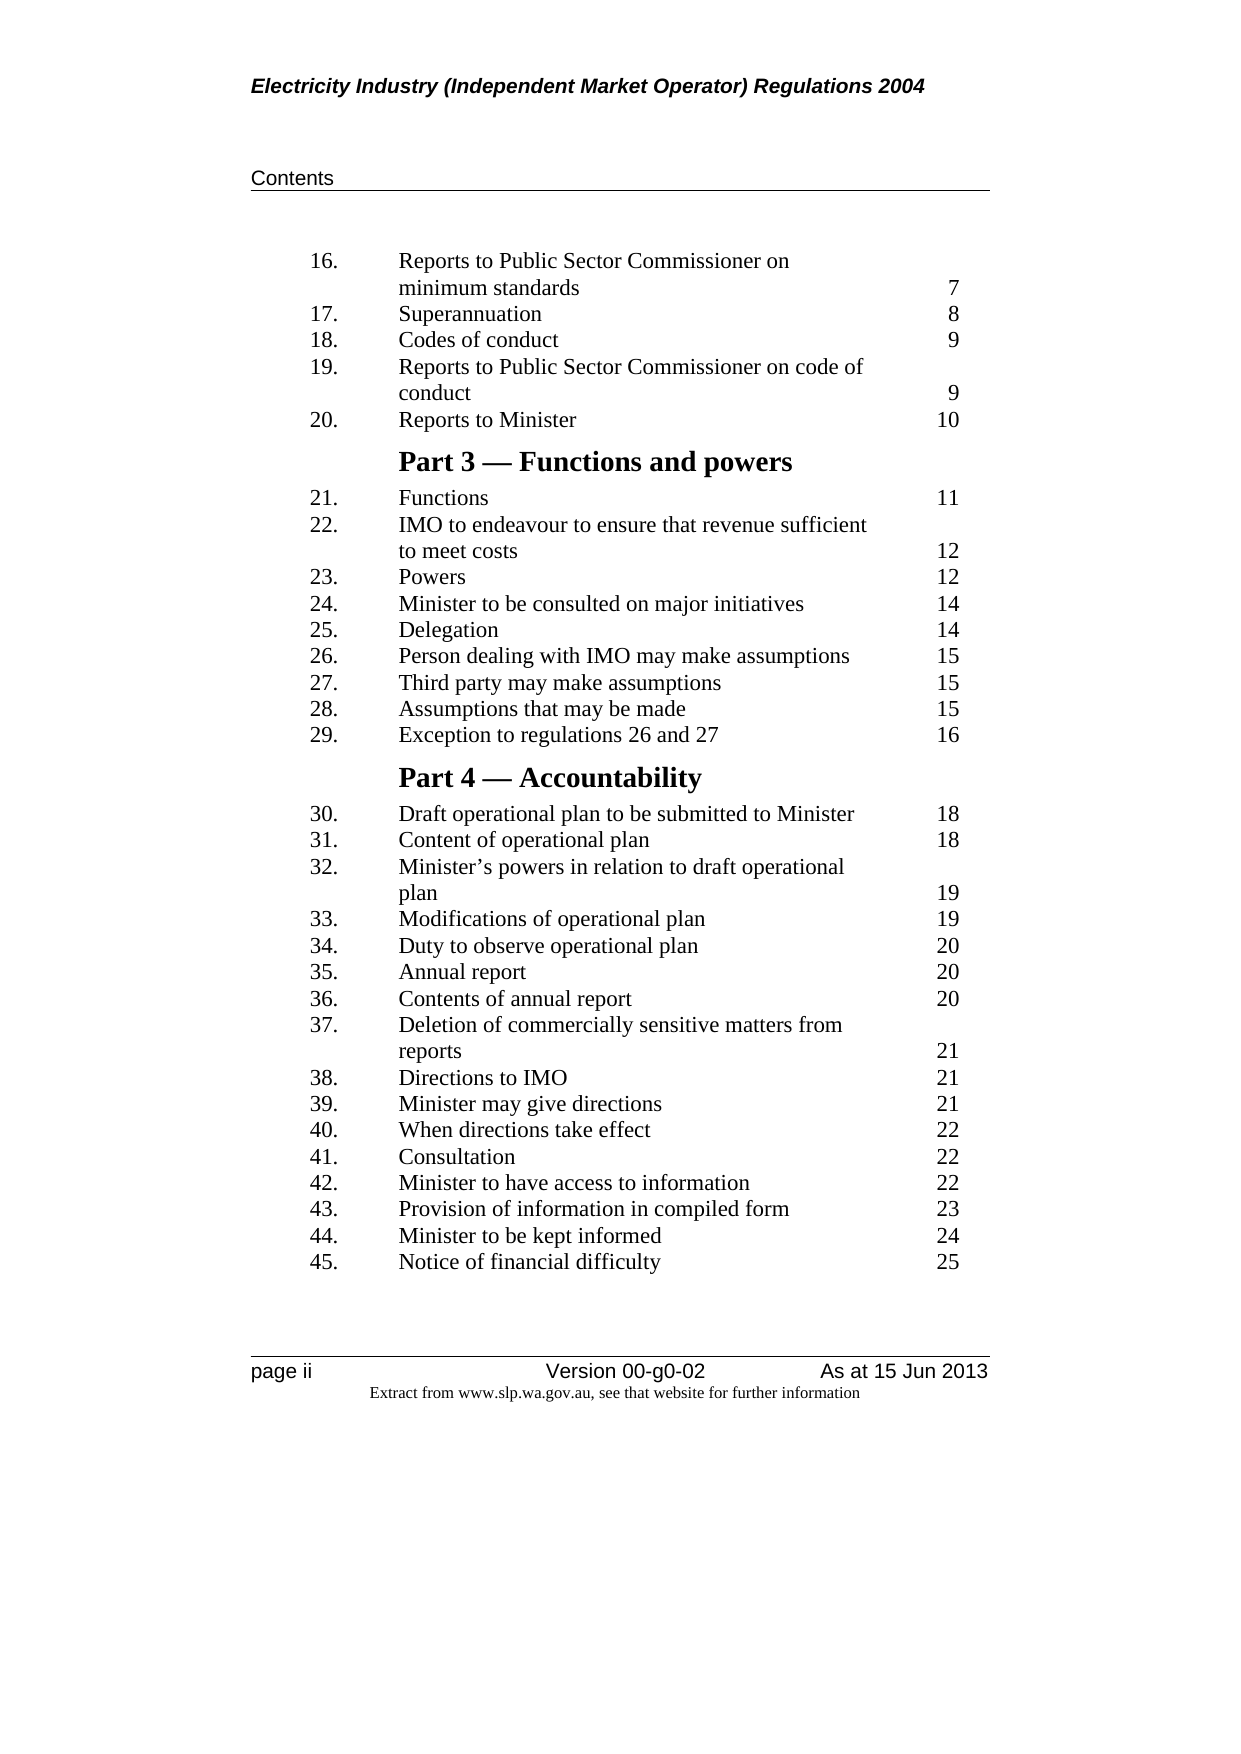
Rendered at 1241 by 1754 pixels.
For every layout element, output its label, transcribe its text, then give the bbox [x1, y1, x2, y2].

text 24. Minister to be consulted on major initiatives 14 [309, 590, 872, 616]
text 17. Superannuation 8 [309, 300, 872, 327]
text 18. Codes of conduct 9 [309, 327, 872, 353]
text 16. Reports to Public Sector Commissioner on minimum standards 7 [309, 247, 872, 300]
text 31. Content of operational plan 18 [309, 826, 872, 853]
text 28. Assumptions that may be made 15 [309, 695, 872, 721]
text 40. When directions take effect 22 [309, 1116, 872, 1143]
text 32. Minister’s powers in relation to draft operational plan 19 [309, 853, 872, 906]
text 44. Minister to be kept informed 24 [309, 1222, 872, 1248]
text 37. Deletion of commercially sensitive matters from reports 21 [309, 1011, 872, 1064]
text Part 4 — Accountability [398, 760, 872, 794]
text 35. Annual report 20 [309, 958, 872, 984]
text 19. Reports to Public Sector Commissioner on code of conduct 9 [309, 353, 872, 406]
text 21. Functions 11 [309, 484, 872, 511]
text 42. Minister to have access to information 22 [309, 1169, 872, 1195]
text 26. Person dealing with IMO may make assumptions 15 [309, 642, 872, 669]
text 30. Draft operational plan to be submitted to Minister 18 [309, 800, 872, 826]
text 41. Consultation 22 [309, 1143, 872, 1169]
text 23. Powers 12 [309, 563, 872, 590]
text 25. Delegation 14 [309, 616, 872, 642]
text 33. Modifications of operational plan 19 [309, 906, 872, 932]
text 20. Reports to Minister 10 [309, 406, 872, 432]
text 39. Minister may give directions 21 [309, 1090, 872, 1116]
text 22. IMO to endeavour to ensure that revenue sufficient to meet costs 12 [309, 511, 872, 563]
text Part 3 — Functions and powers [398, 444, 872, 478]
text 34. Duty to observe operational plan 20 [309, 932, 872, 958]
text 43. Provision of information in compiled form 23 [309, 1195, 872, 1222]
text 45. Notice of financial difficulty 25 [309, 1248, 872, 1274]
text 36. Contents of annual report 20 [309, 984, 872, 1011]
text 29. Exception to regulations 26 and 27 16 [309, 721, 872, 748]
text 38. Directions to IMO 21 [309, 1064, 872, 1090]
text 27. Third party may make assumptions 15 [309, 669, 872, 695]
